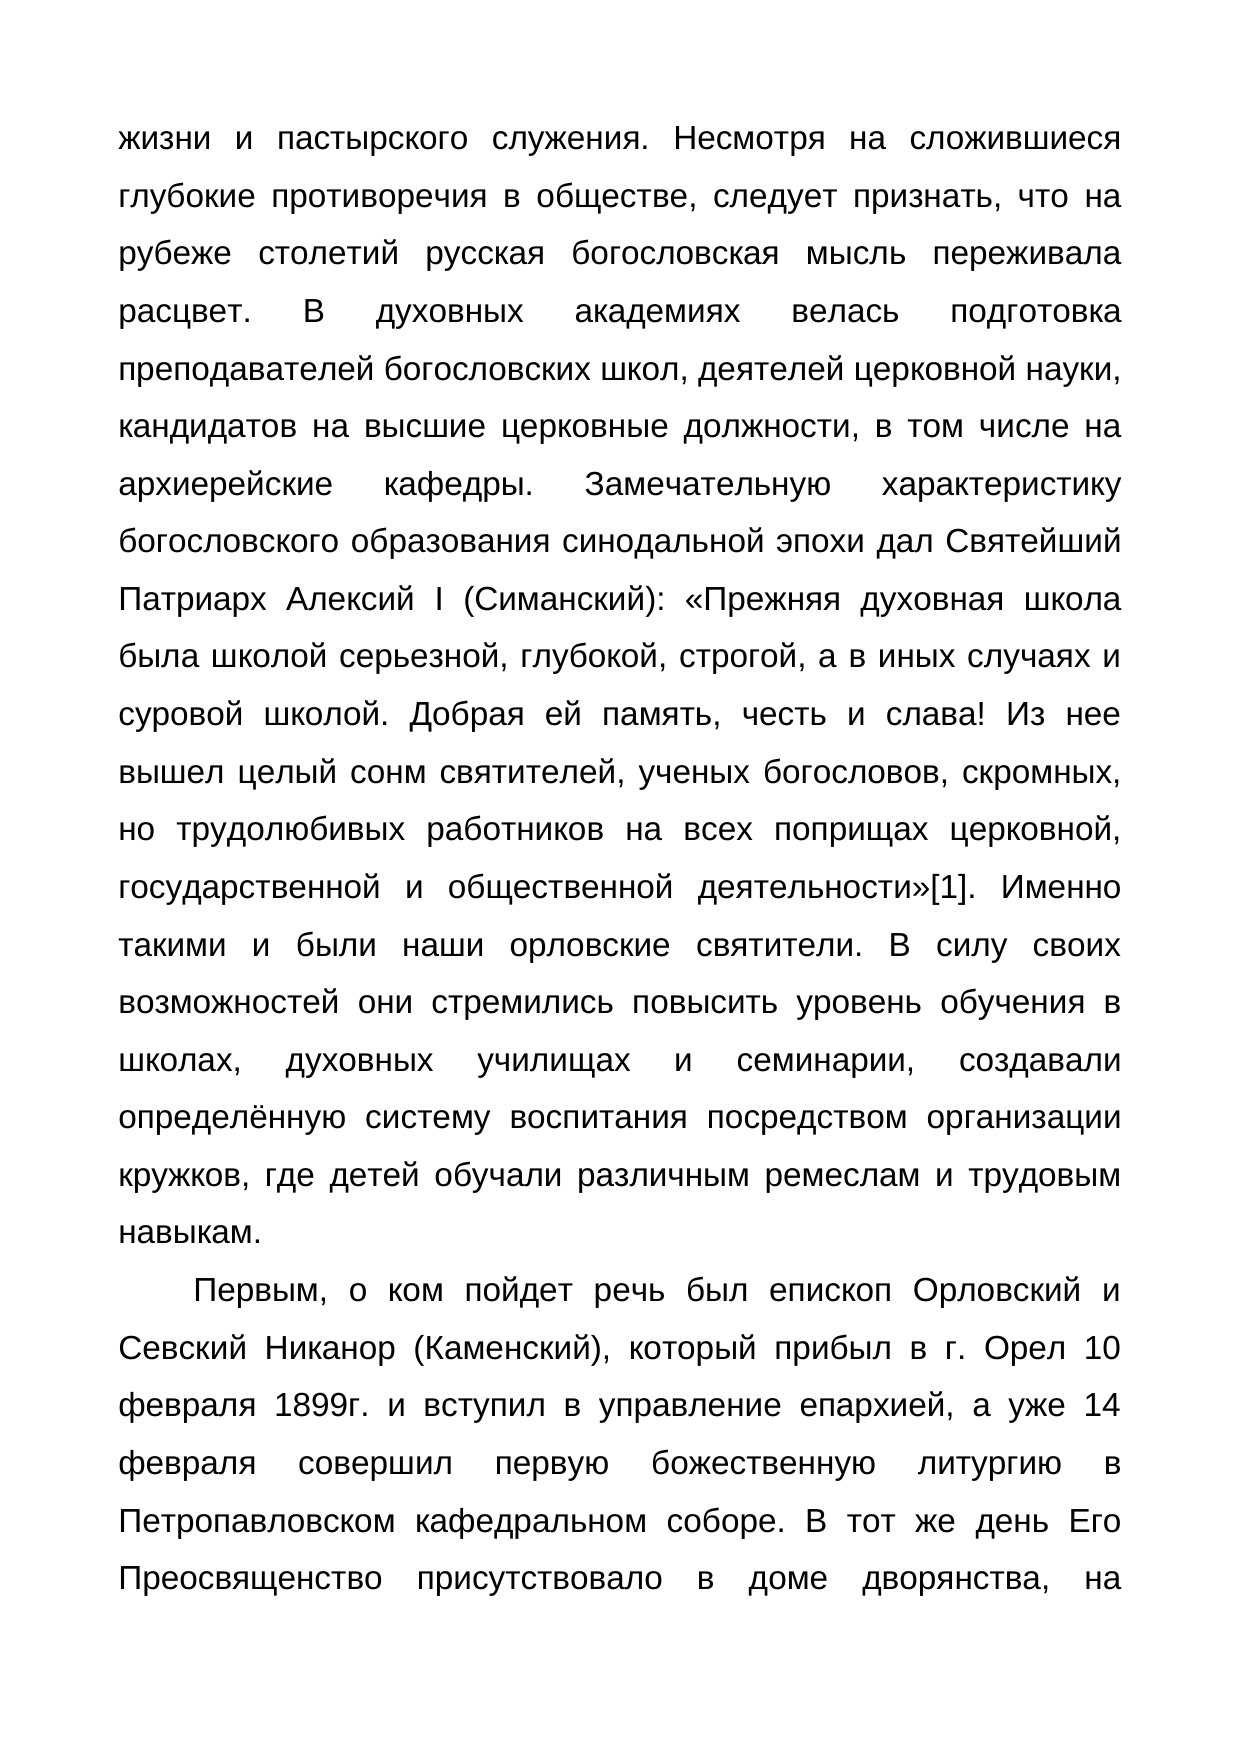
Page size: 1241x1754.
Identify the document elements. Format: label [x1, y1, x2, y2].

text [118, 1270, 1122, 1597]
text [118, 118, 1122, 1251]
